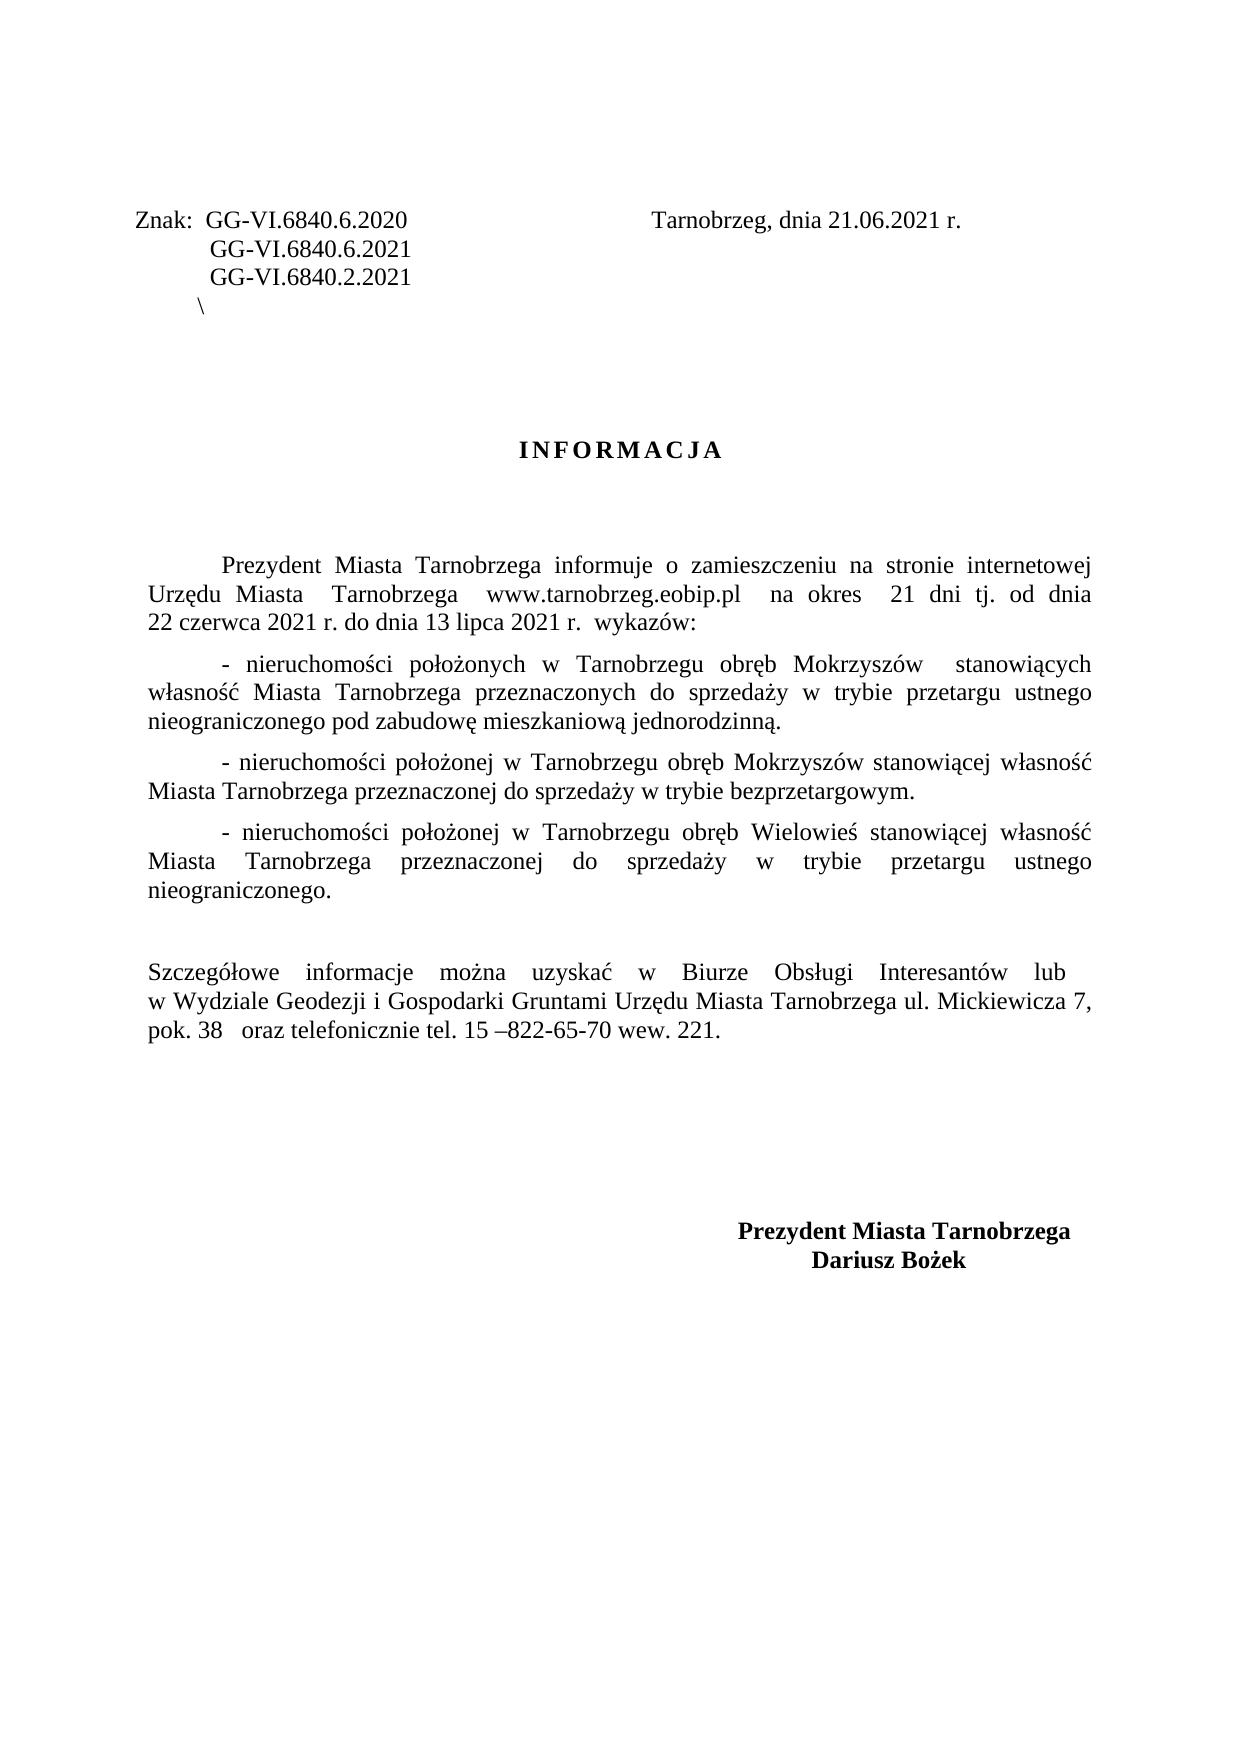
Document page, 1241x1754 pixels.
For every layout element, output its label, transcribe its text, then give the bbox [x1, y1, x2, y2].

text GG-VI.6840.2.2021 [103, 262, 1093, 291]
text GG-VI.6840.6.2021 [103, 234, 1093, 262]
text INFORMACJA [148, 435, 1093, 464]
text - nieruchomości położonej w Tarnobrzegu obręb Mokrzyszów stanowiącej własność Miasta Tarnobrzega przeznaczonej do sprzedaży w trybie bezprzetargowym. [148, 747, 1093, 805]
text Szczegółowe informacje można uzyskać w Biurze Obsługi Interesantów lub w Wydziale Geodezji i Gospodarki Gruntami Urzędu Miasta Tarnobrzega ul. Mickiewicza 7, pok. 38 oraz telefonicznie tel. 15 –822-65-70 wew. 221. [148, 957, 1093, 1044]
text - nieruchomości położonej w Tarnobrzegu obręb Wielowieś stanowiącej własność Miasta Tarnobrzega przeznaczonej do sprzedaży w trybie przetargu ustnego nieograniczonego. [148, 817, 1093, 904]
text - nieruchomości położonych w Tarnobrzegu obręb Mokrzyszów stanowiących własność Miasta Tarnobrzega przeznaczonych do sprzedaży w trybie przetargu ustnego nieograniczonego pod zabudowę mieszkaniową jednorodzinną. [148, 649, 1093, 735]
text Dariusz Bożek [738, 1245, 1093, 1274]
text \ [103, 291, 1093, 320]
text Znak: GG-VI.6840.6.2020 Tarnobrzeg, dnia 21.06.2021 r. [103, 205, 1093, 234]
text Prezydent Miasta Tarnobrzega informuje o zamieszczeniu na stronie internetowej Urzędu Miasta Tarnobrzega www.tarnobrzeg.eobip.pl na okres 21 dni tj. od dnia 22 czerwca 2021 r. do dnia 13 lipca 2021 r. wykazów: [148, 550, 1093, 636]
text Prezydent Miasta Tarnobrzega [664, 1216, 1093, 1245]
